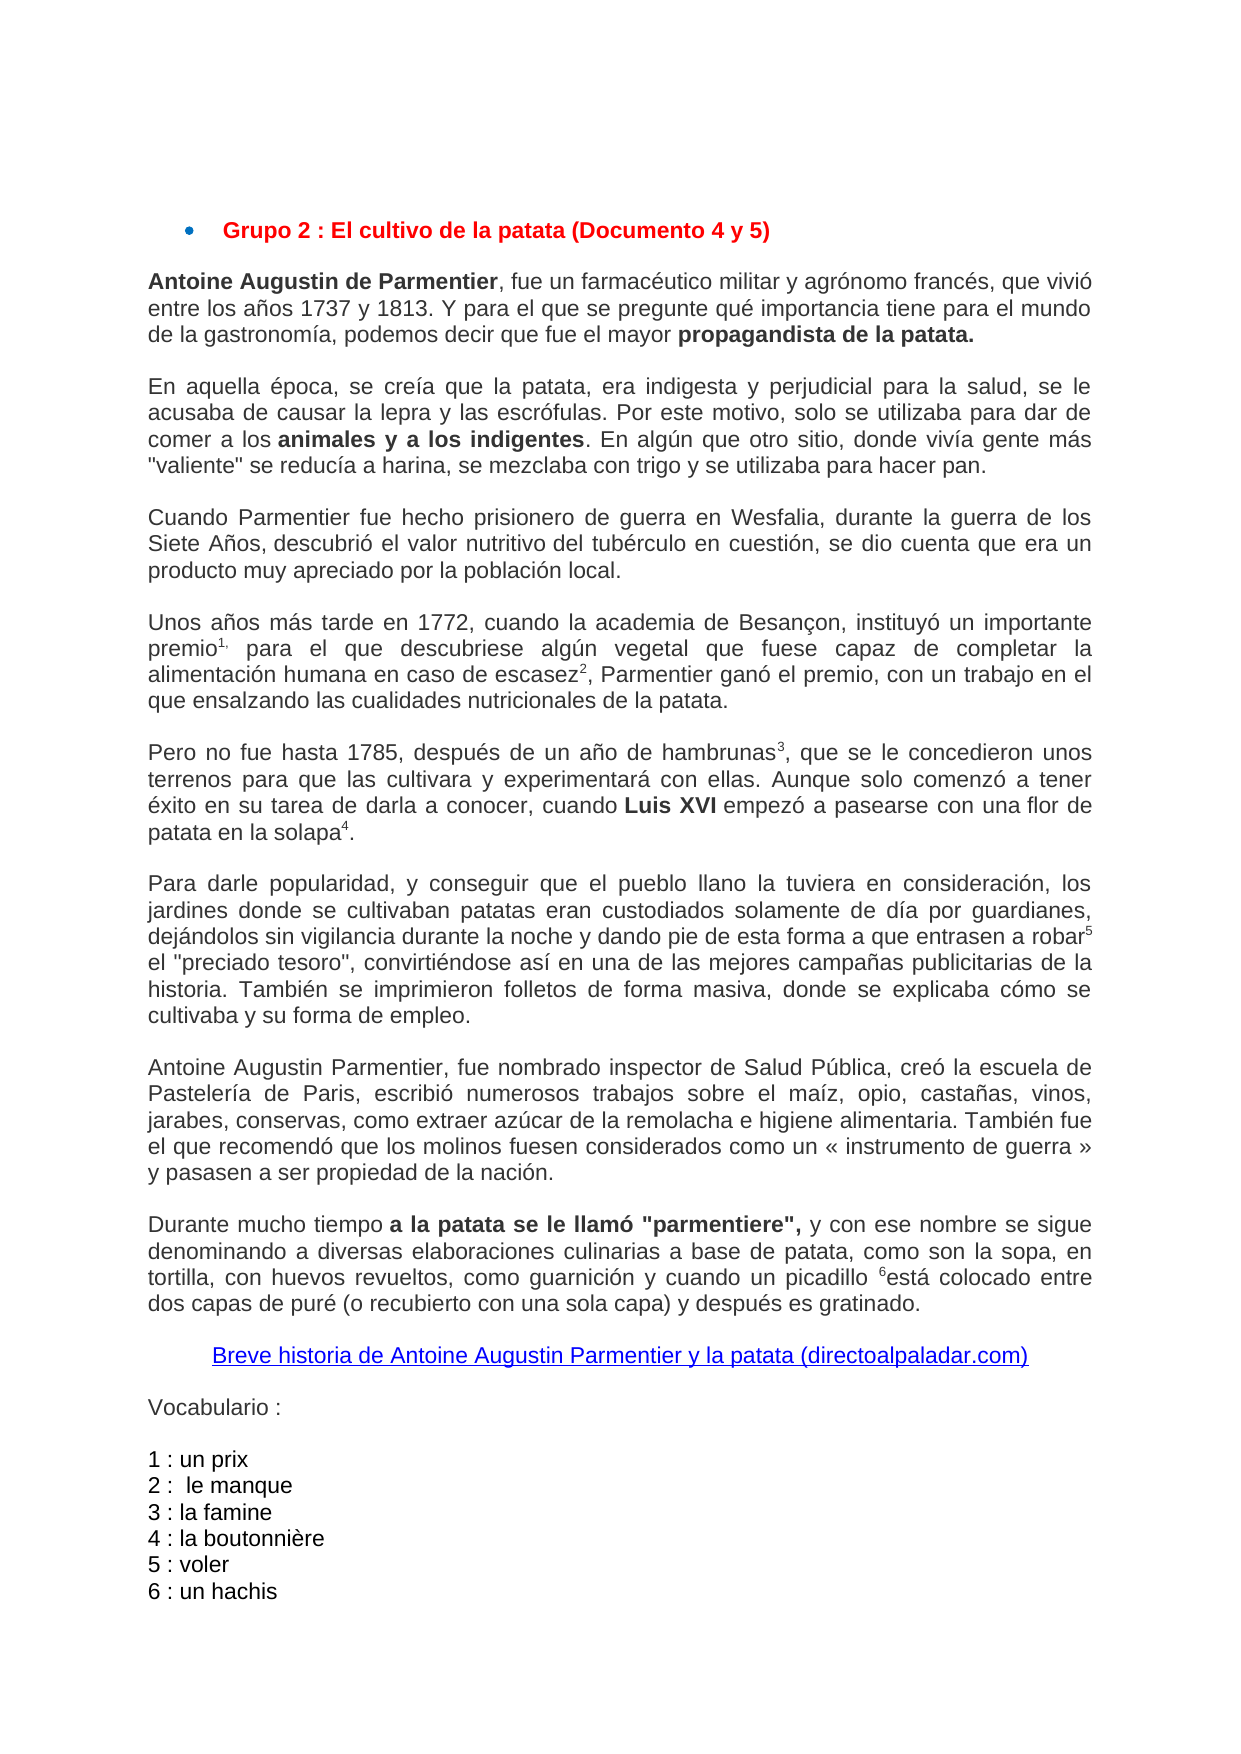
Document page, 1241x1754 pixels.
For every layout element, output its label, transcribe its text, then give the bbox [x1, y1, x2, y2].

text Unos años más tarde en 1772, cuando la academia de Besançon, instituyó un importante premio1, para el que descubriese algún vegetal que fuese capaz de completar la alimentación humana en caso de escasez2, Parmentier ganó el premio, con un trabajo en el que ensalzando las cualidades nutricionales de la patata. [148, 608, 1093, 714]
text Antoine Augustin Parmentier, fue nombrado inspector de Salud Pública, creó la escuela de Pastelería de Paris, escribió numerosos trabajos sobre el maíz, opio, castañas, vinos, jarabes, conservas, como extraer azúcar de la remolacha e higiene alimentaria. También fue el que recomendó que los molinos fuesen considerados como un « instrumento de guerra » y pasasen a ser propiedad de la nación. [148, 1054, 1093, 1186]
text 3 : la famine [148, 1499, 1093, 1525]
text Vocabulario : [148, 1394, 1093, 1420]
text 5 : voler [148, 1551, 1093, 1578]
list Grupo 2 : El cultivo de la patata (Documento 4 y 5) [185, 217, 1093, 244]
text 6 : un hachis [148, 1578, 1093, 1604]
text Para darle popularidad, y conseguir que el pueblo llano la tuviera en consideración, los jardines donde se cultivaban patatas eran custodiados solamente de día por guardianes, dejándolos sin vigilancia durante la noche y dando pie de esta forma a que entrasen a robar5 el "preciado tesoro", convirtiéndose así en una de las mejores campañas publicitarias de la historia. También se imprimieron folletos de forma masiva, donde se explicaba cómo se cultivaba y su forma de empleo. [148, 870, 1093, 1028]
text Antoine Augustin de Parmentier, fue un farmacéutico militar y agrónomo francés, que vivió entre los años 1737 y 1813. Y para el que se pregunte qué importancia tiene para el mundo de la gastronomía, podemos decir que fue el mayor propagandista de la patata. [148, 268, 1093, 347]
text Breve historia de Antoine Augustin Parmentier y la patata (directoalpaladar.com) [148, 1342, 1093, 1368]
text 2 : le manque [148, 1472, 1093, 1499]
text En aquella época, se creía que la patata, era indigesta y perjudicial para la salud, se le acusaba de causar la lepra y las escrófulas. Por este motivo, solo se utilizaba para dar de comer a los animales y a los indigentes. En algún que otro sitio, donde vivía gente más "valiente" se reducía a harina, se mezclaba con trigo y se utilizaba para hacer pan. [148, 373, 1093, 478]
text Cuando Parmentier fue hecho prisionero de guerra en Wesfalia, durante la guerra de los Siete Años, descubrió el valor nutritivo del tubérculo en cuestión, se dio cuenta que era un producto muy apreciado por la población local. [148, 504, 1093, 583]
text Pero no fue hasta 1785, después de un año de hambrunas3, que se le concedieron unos terrenos para que las cultivara y experimentará con ellas. Aunque solo comenzó a tener éxito en su tarea de darla a conocer, cuando Luis XVI empezó a pasearse con una flor de patata en la solapa4. [148, 739, 1093, 845]
text Durante mucho tiempo a la patata se le llamó "parmentiere", y con ese nombre se sigue denominando a diversas elaboraciones culinarias a base de patata, como son la sopa, en tortilla, con huevos revueltos, como guarnición y cuando un picadillo 6está colocado entre dos capas de puré (o recubierto con una sola capa) y después es gratinado. [148, 1211, 1093, 1317]
text 4 : la boutonnière [148, 1525, 1093, 1551]
text 1 : un prix [148, 1446, 1093, 1472]
